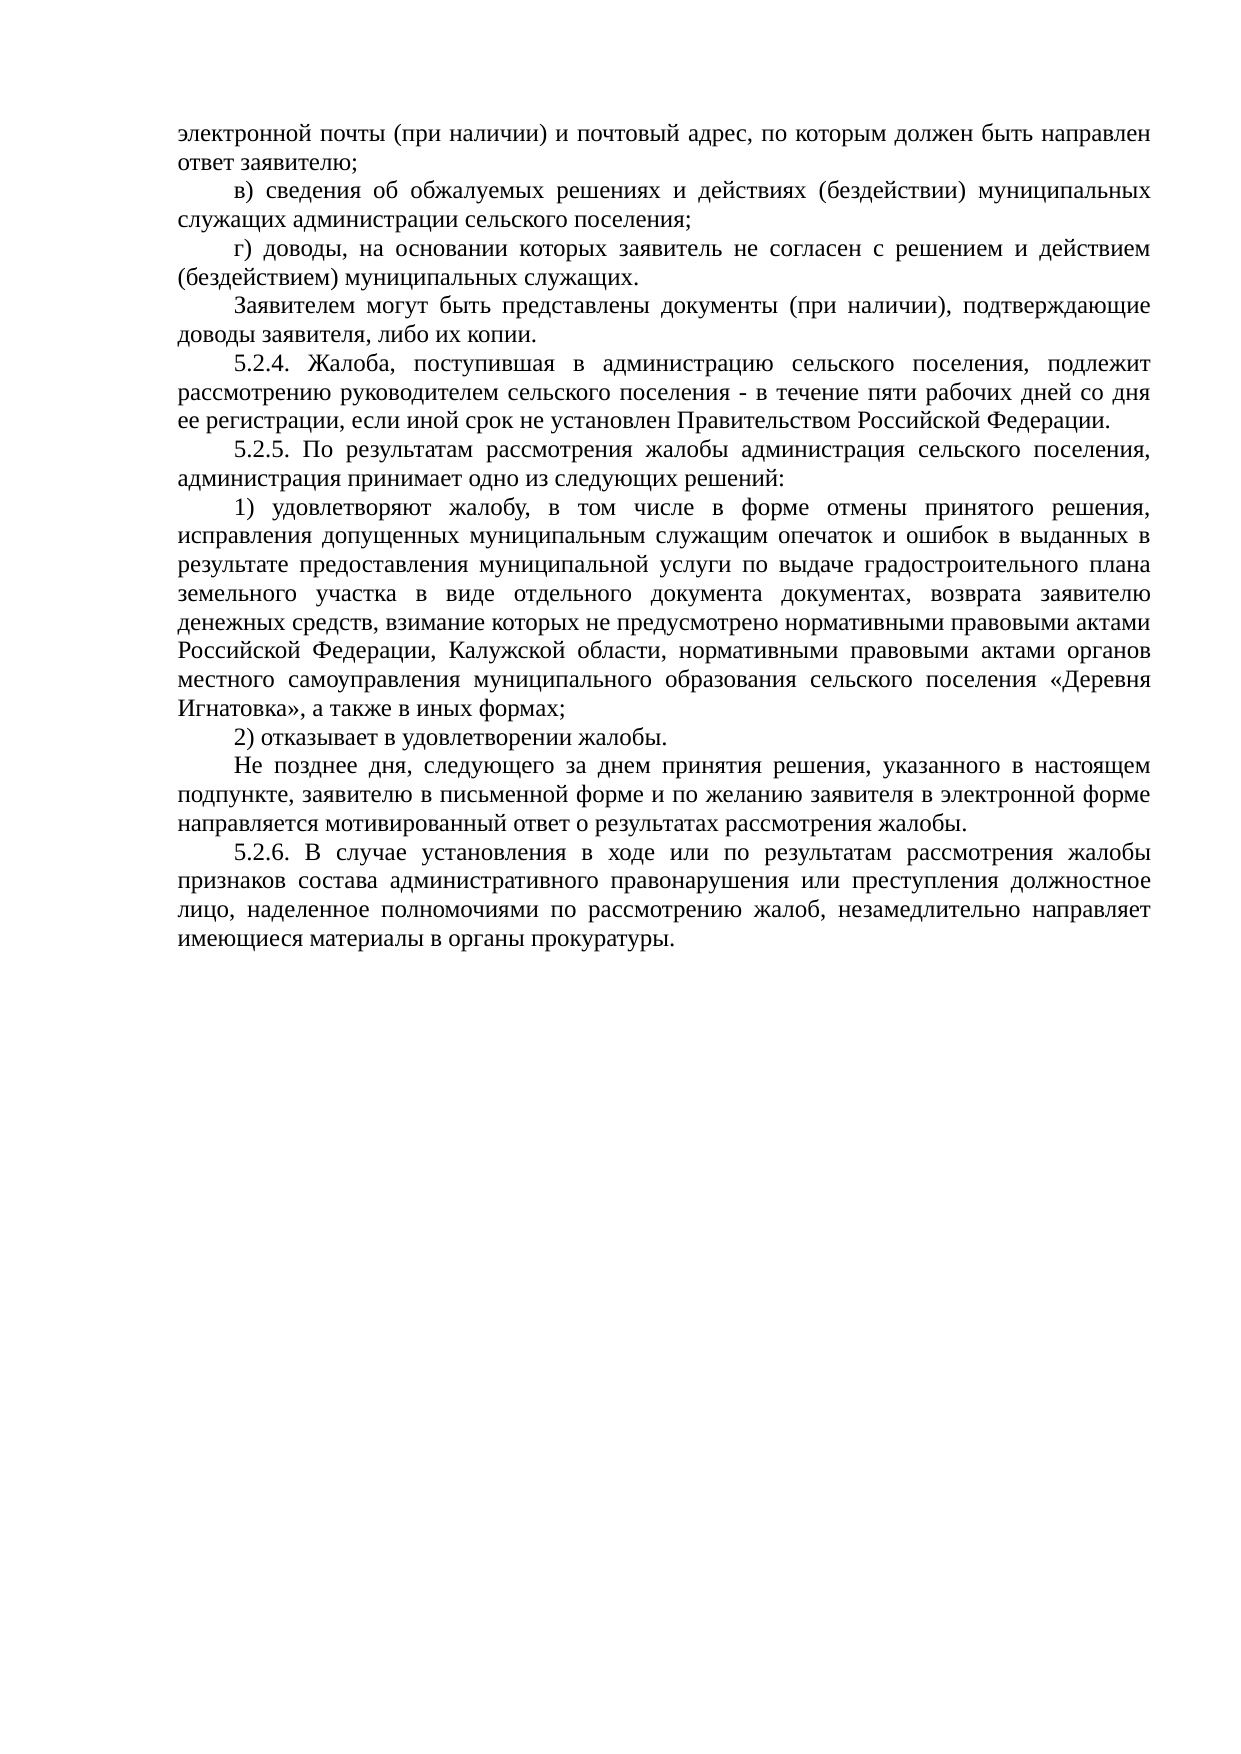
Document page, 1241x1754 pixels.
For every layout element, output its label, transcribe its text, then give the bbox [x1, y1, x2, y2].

text г) доводы, на основании которых заявитель не согласен с решением и действием (бездействием) муниципальных служащих. [177, 233, 1152, 291]
text 5.2.6. В случае установления в ходе или по результатам рассмотрения жалобы признаков состава административного правонарушения или преступления должностное лицо, наделенное полномочиями по рассмотрению жалоб, незамедлительно направляет имеющиеся материалы в органы прокуратуры. [177, 837, 1152, 952]
text 1) удовлетворяют жалобу, в том числе в форме отмены принятого решения, исправления допущенных муниципальным служащим опечаток и ошибок в выданных в результате предоставления муниципальной услуги по выдаче градостроительного плана земельного участка в виде отдельного документа документах, возврата заявителю денежных средств, взимание которых не предусмотрено нормативными правовыми актами Российской Федерации, Калужской области, нормативными правовыми актами органов местного самоуправления муниципального образования сельского поселения «Деревня Игнатовка», а также в иных формах; [177, 492, 1152, 722]
text 5.2.5. По результатам рассмотрения жалобы администрация сельского поселения, администрация принимает одно из следующих решений: [177, 434, 1152, 492]
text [177, 118, 1152, 176]
text Не позднее дня, следующего за днем принятия решения, указанного в настоящем подпункте, заявителю в письменной форме и по желанию заявителя в электронной форме направляется мотивированный ответ о результатах рассмотрения жалобы. [177, 751, 1152, 837]
text Заявителем могут быть представлены документы (при наличии), подтверждающие доводы заявителя, либо их копии. [177, 291, 1152, 348]
text в) сведения об обжалуемых решениях и действиях (бездействии) муниципальных служащих администрации сельского поселения; [177, 176, 1152, 233]
text 5.2.4. Жалоба, поступившая в администрацию сельского поселения, подлежит рассмотрению руководителем сельского поселения - в течение пяти рабочих дней со дня ее регистрации, если иной срок не установлен Правительством Российской Федерации. [177, 348, 1152, 434]
text 2) отказывает в удовлетворении жалобы. [177, 722, 1152, 751]
